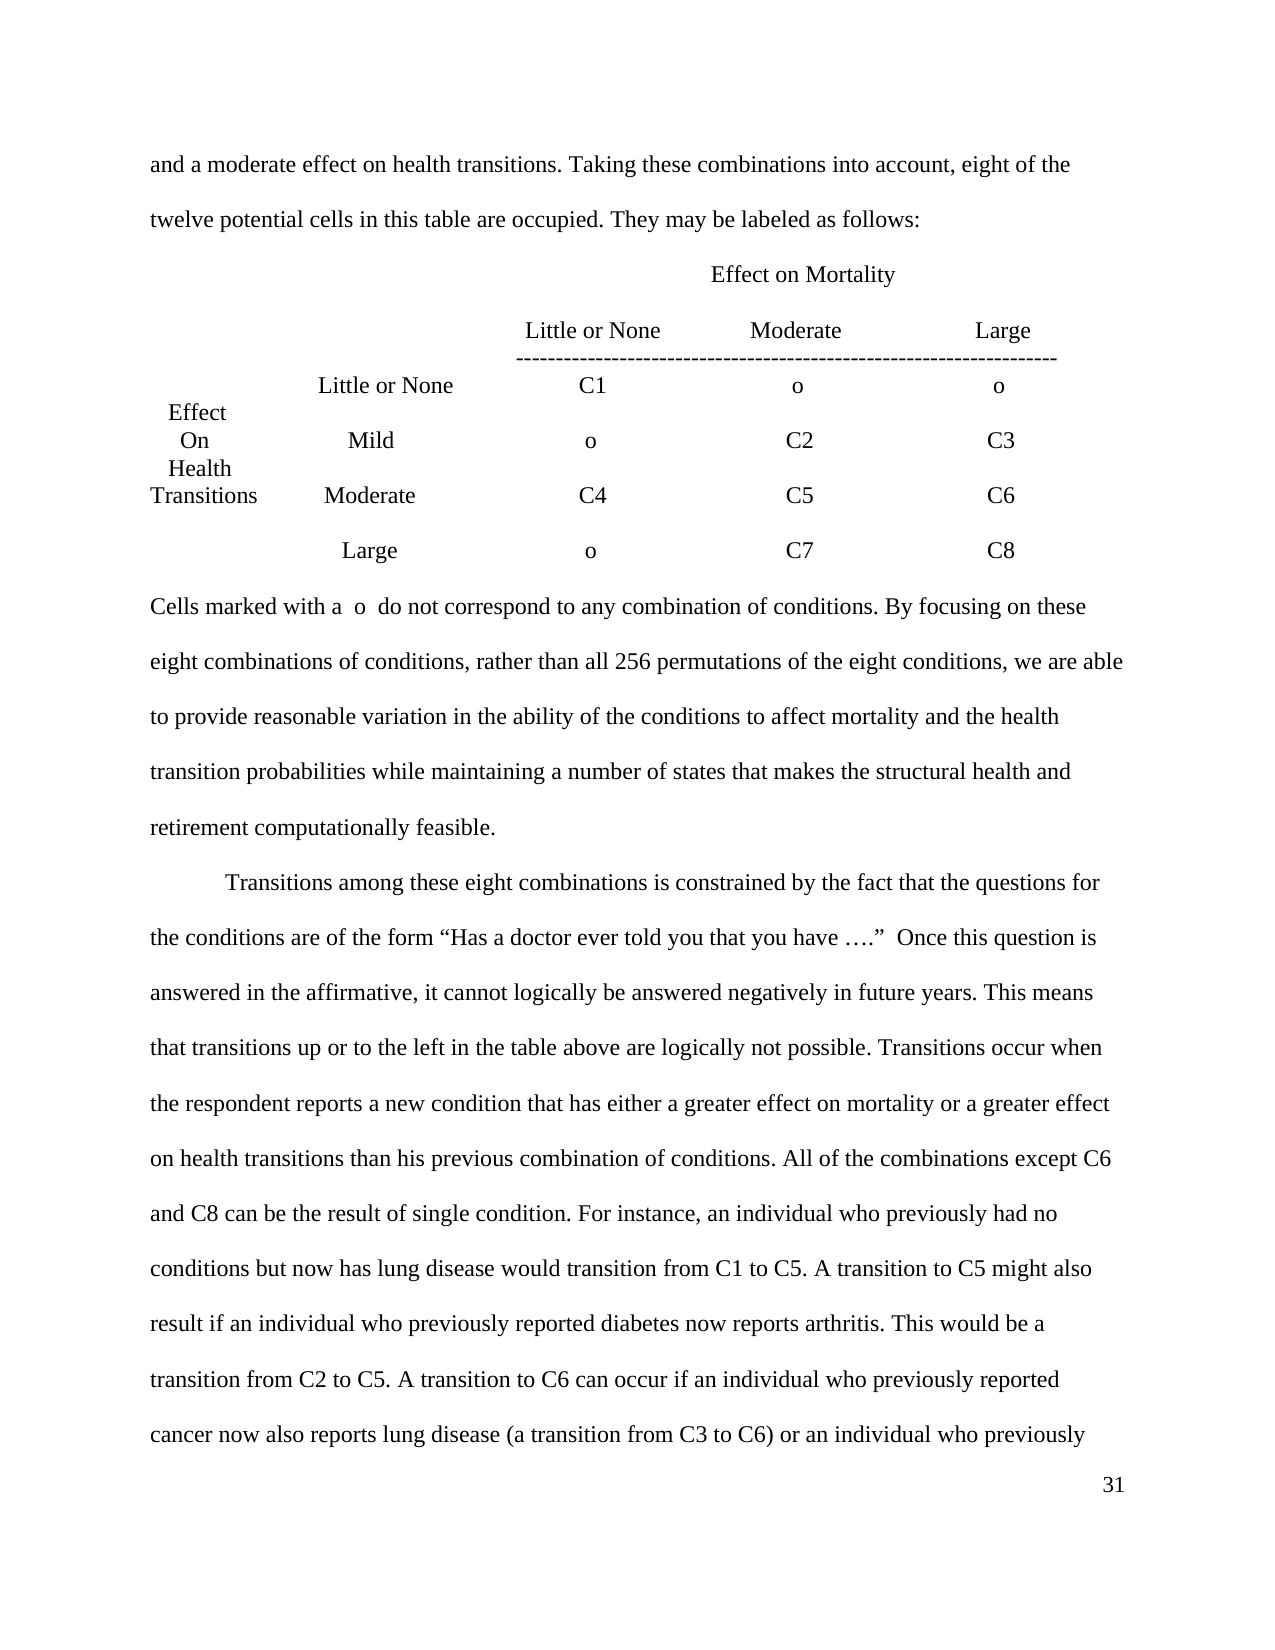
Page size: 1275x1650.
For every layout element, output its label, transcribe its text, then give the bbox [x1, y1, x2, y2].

text Effect on Mortality [150, 260, 1125, 288]
text Little or None C1 o o [150, 371, 1125, 398]
text -------------------------------------------------------------------- [150, 343, 1125, 371]
text Effect [150, 398, 1125, 426]
text Large o C7 C8 [150, 536, 1125, 564]
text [150, 868, 1125, 1447]
text Transitions Moderate C4 C5 C6 [150, 481, 1125, 509]
text Little or None Moderate Large [150, 316, 1125, 343]
text On Mild o C2 C3 [150, 426, 1125, 454]
text Cells marked with a o do not correspond to any combination of conditions. By focusing on these eight combinations of conditions, rather than all 256 permutations of the eight conditions, we are able to provide reasonable variation in the ability of the conditions to affect mortality and the health transition probabilities while maintaining a number of states that makes the structural health and retirement computationally feasible. [150, 592, 1125, 840]
text Health [150, 454, 1125, 481]
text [150, 150, 1125, 233]
